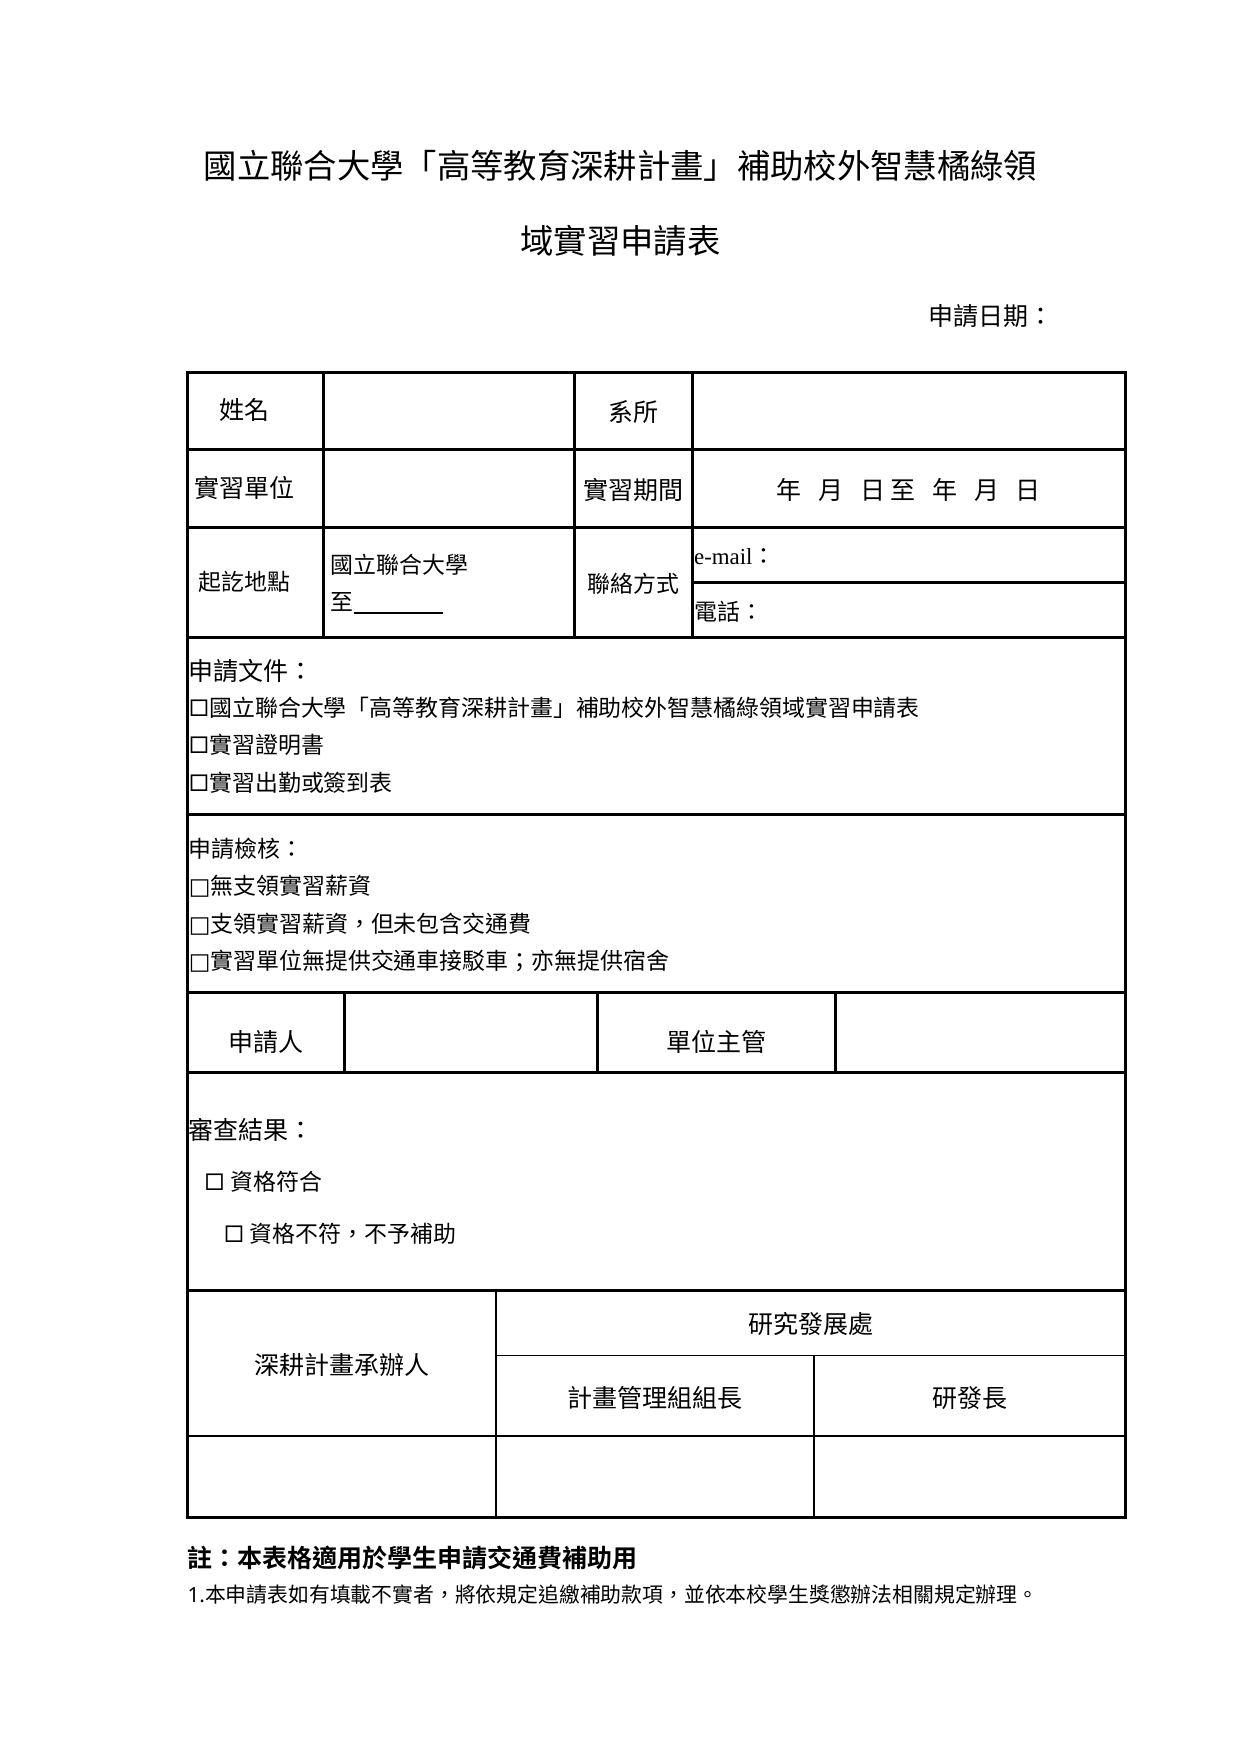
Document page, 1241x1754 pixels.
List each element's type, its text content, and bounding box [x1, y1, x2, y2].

table_cell [325, 451, 573, 526]
table_cell [837, 994, 1124, 1071]
table_cell [815, 1437, 1124, 1516]
table_cell 研發長 [815, 1356, 1124, 1435]
text 申請日期： [187, 296, 1053, 333]
table_cell 審查結果： 資格符合 資格不符，不予補助 [189, 1074, 1124, 1289]
table_header 系所 [576, 374, 691, 448]
table_cell 計畫管理組組長 [497, 1356, 813, 1435]
table_cell 電話： [694, 584, 1124, 636]
table_cell 年 月 日 至 年 月 日 [694, 451, 1124, 526]
table_cell [346, 994, 596, 1071]
table_cell 聯絡方式 [576, 529, 691, 636]
table_cell 單位主管 [599, 994, 834, 1071]
text 1.本申請表如有填載不實者，將依規定追繳補助款項，並依本校學生獎懲辦法相關規定辦理。 [187, 1575, 1053, 1613]
table_cell [497, 1437, 813, 1516]
table_cell 國立聯合大學 至 [325, 529, 573, 636]
table_cell e-mail： [694, 529, 1124, 581]
table_cell 實習單位 [189, 451, 322, 526]
table_cell 申請文件： 國立聯合大學「高等教育深耕計畫」補助校外智慧橘綠領域實習申請表 實習證明書 實習出勤或簽到表 [189, 639, 1124, 813]
table_header [325, 374, 573, 448]
table_cell 深耕計畫承辦人 [189, 1292, 495, 1435]
table_header 姓名 [189, 374, 322, 448]
table_cell 實習期間 [576, 451, 691, 526]
text 註：本表格適用於學生申請交通費補助用 [187, 1538, 1003, 1575]
table_header [694, 374, 1124, 448]
text 國立聯合大學「高等教育深耕計畫」補助校外智慧橘綠領域實習申請表 [187, 127, 1053, 277]
table_cell 申請人 [189, 994, 343, 1071]
table_cell [189, 1437, 495, 1516]
table_cell 起訖地點 [189, 529, 322, 636]
table_cell 研究發展處 教務處 [497, 1292, 1124, 1355]
table_cell 申請檢核： □無支領實習薪資 □支領實習薪資，但未包含交通費 □實習單位無提供交通車接駁車；亦無提供宿舍 [189, 816, 1124, 991]
